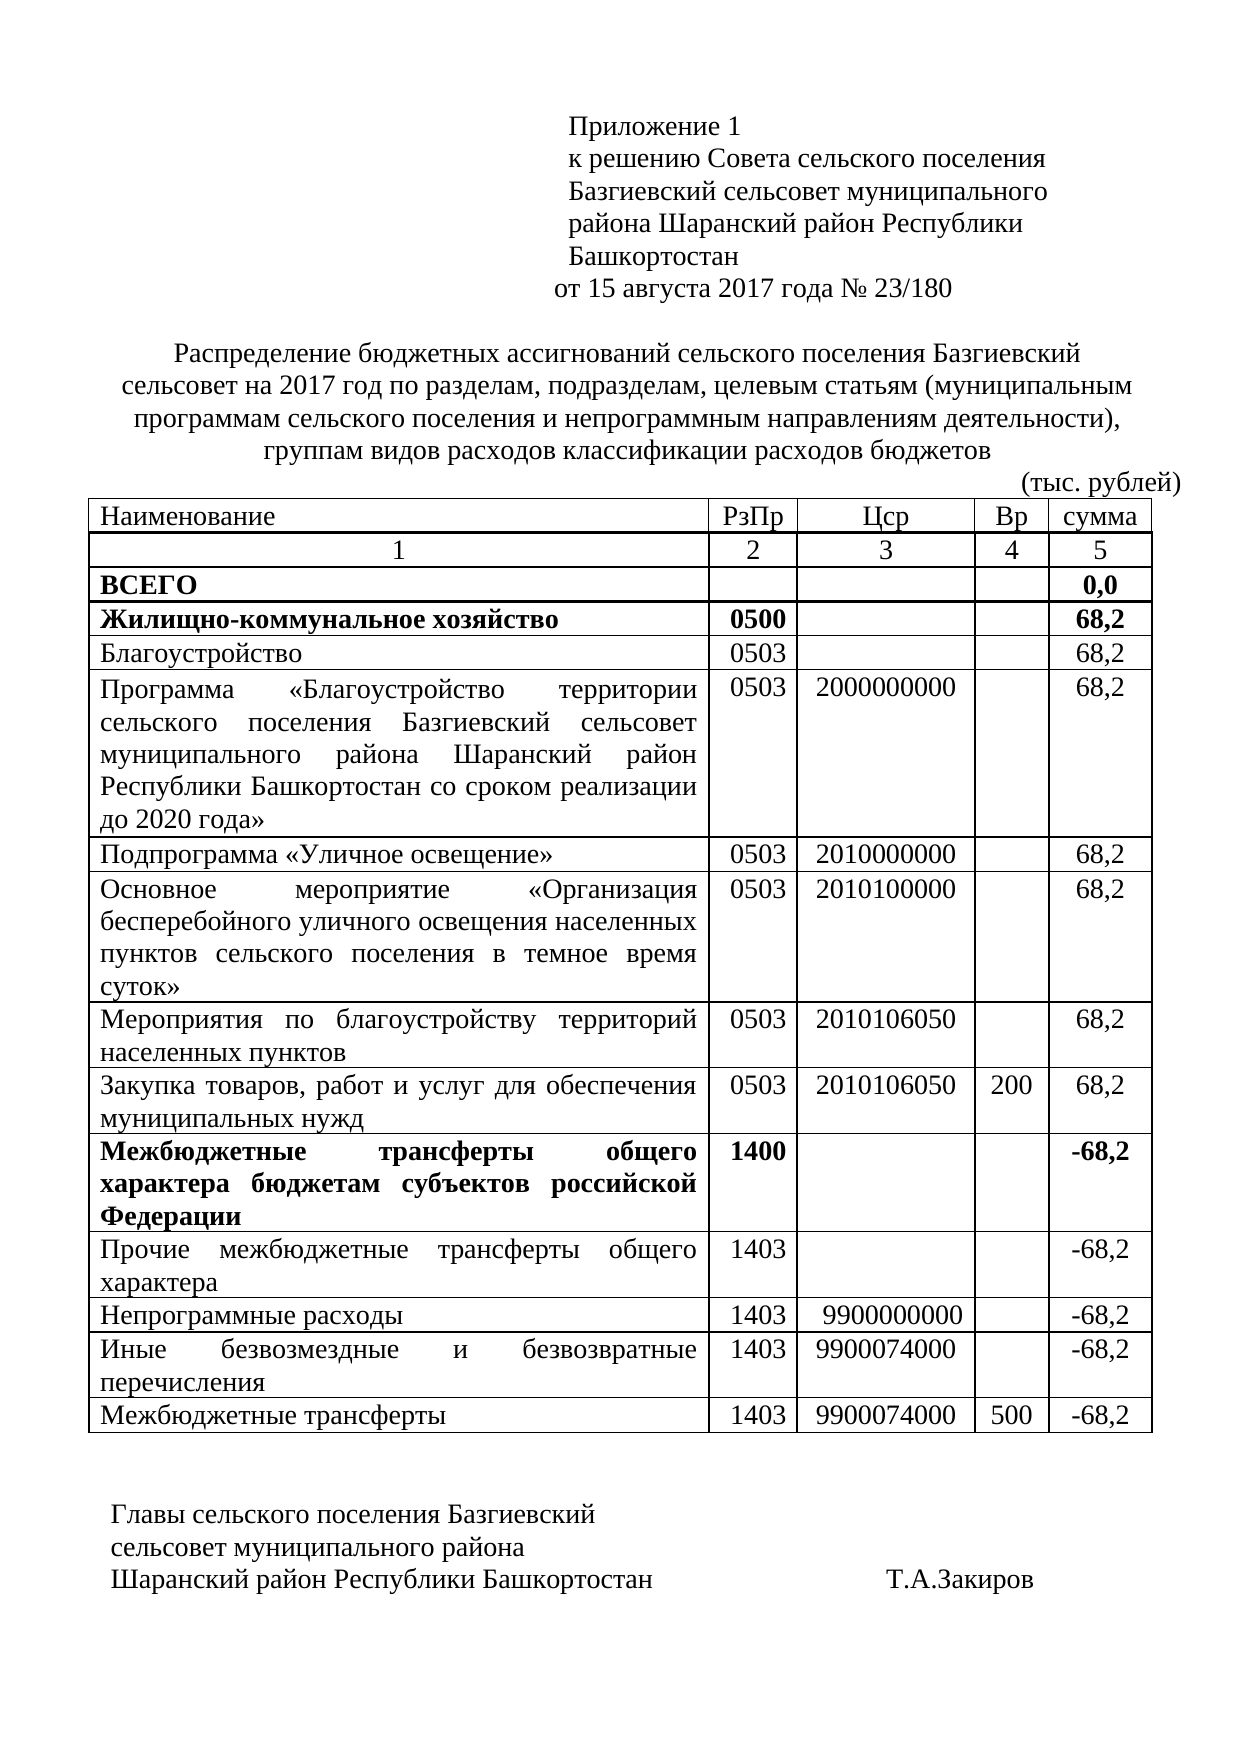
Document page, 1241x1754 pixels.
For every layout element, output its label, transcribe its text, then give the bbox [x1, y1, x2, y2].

table_cell 1403 [710, 1232, 796, 1297]
table_cell 1400 [710, 1134, 796, 1231]
table_cell Непрограммные расходы [90, 1298, 708, 1331]
table_header Наименование [89, 499, 708, 531]
table_cell [976, 670, 1048, 836]
text к решению Совета сельского поселения [568, 142, 1137, 174]
table_cell [976, 838, 1048, 871]
table_cell 200 [976, 1068, 1048, 1133]
table_cell 9900000000 [798, 1298, 974, 1331]
table_cell [976, 1298, 1048, 1331]
table_cell 3 [798, 534, 974, 566]
table_cell 9900074000 [798, 1333, 974, 1397]
table_cell 0503 [710, 1003, 796, 1067]
subtitle Приложение 1 [568, 109, 1137, 142]
table_cell Благоустройство [90, 636, 708, 669]
table_cell [976, 603, 1048, 635]
table_cell Подпрограмма «Уличное освещение» [90, 838, 708, 871]
table_cell 2 [710, 534, 796, 566]
table_cell [798, 1232, 974, 1297]
table_cell 0503 [710, 838, 796, 871]
table_cell [798, 568, 974, 600]
table_cell 68,2 [1050, 636, 1151, 669]
table_cell 68,2 [1050, 838, 1151, 871]
table_header Т.А.Закиров [723, 1498, 1122, 1595]
text Базгиевский сельсовет муниципального района Шаранский район Республики Башкортостан [568, 174, 1137, 271]
table_cell 9900074000 [798, 1398, 974, 1432]
table_cell Основное мероприятие «Организация бесперебойного уличного освещения населенных пунктов сельского поселения в темное время суток» [90, 872, 708, 1001]
table_cell [976, 1134, 1048, 1231]
table_cell 0503 [710, 670, 796, 836]
table_cell 2010106050 [798, 1068, 974, 1133]
table_cell Прочие межбюджетные трансферты общего характера [90, 1232, 708, 1297]
table_cell Иные безвозмездные и безвозвратные перечисления [90, 1333, 708, 1397]
table_cell 0500 [710, 603, 796, 635]
table_cell 1 [90, 534, 708, 566]
table_header РзПр [709, 499, 797, 531]
table_cell [976, 636, 1048, 669]
table_cell 2010100000 [798, 872, 974, 1001]
table_header Вр [975, 499, 1048, 531]
text от 15 августа 2017 года № 23/180 [118, 271, 1137, 303]
table_cell [976, 872, 1048, 1001]
table_cell -68,2 [1050, 1333, 1151, 1397]
table_cell [798, 603, 974, 635]
table_cell [710, 568, 796, 600]
table_cell Мероприятия по благоустройству территорий населенных пунктов [90, 1003, 708, 1067]
table_cell [976, 568, 1048, 600]
table_cell -68,2 [1050, 1298, 1151, 1331]
table_cell 0503 [710, 872, 796, 1001]
table_cell -68,2 [1050, 1232, 1151, 1297]
table_cell 68,2 [1050, 1068, 1151, 1133]
table_header Цср [798, 499, 974, 531]
text (тыс. рублей) [118, 466, 1181, 498]
table_cell -68,2 [1050, 1398, 1151, 1432]
table_cell [976, 1232, 1048, 1297]
table_cell 1403 [710, 1333, 796, 1397]
table_cell 1403 [710, 1398, 796, 1432]
table_cell 4 [976, 534, 1048, 566]
table_cell [798, 1134, 974, 1231]
table_header сумма [1049, 499, 1151, 531]
table_cell 1403 [710, 1298, 796, 1331]
table_cell 0503 [710, 1068, 796, 1133]
table_cell 2000000000 [798, 670, 974, 836]
table_cell [976, 1003, 1048, 1067]
table_cell 0,0 [1050, 568, 1151, 600]
table_cell ВСЕГО [90, 568, 708, 600]
table_cell 0503 [710, 636, 796, 669]
table_cell Межбюджетные трансферты общего характера бюджетам субъектов российской Федерации [90, 1134, 708, 1231]
table_cell 2010106050 [798, 1003, 974, 1067]
table_cell Межбюджетные трансферты [90, 1398, 708, 1432]
table_cell Закупка товаров, работ и услуг для обеспечения муниципальных нужд [90, 1068, 708, 1133]
table_cell -68,2 [1050, 1134, 1151, 1231]
text Распределение бюджетных ассигнований сельского поселения Базгиевский сельсовет на 2017 год по разделам, подразделам, целевым статьям (муниципальным программам сельского поселения и непрограммным направлениям деятельности), группам видов расходов классификации расходов бюджетов [118, 336, 1137, 466]
table_cell 68,2 [1050, 670, 1151, 836]
table_cell 68,2 [1050, 1003, 1151, 1067]
table_cell 5 [1050, 534, 1151, 566]
table_cell Жилищно-коммунальное хозяйство [90, 603, 708, 635]
table_cell Программа «Благоустройство территории сельского поселения Базгиевский сельсовет муниципального района Шаранский район Республики Башкортостан со сроком реализации до 2020 года» [90, 670, 708, 836]
table_cell 68,2 [1050, 872, 1151, 1001]
table_cell [798, 636, 974, 669]
table_cell 2010000000 [798, 838, 974, 871]
table_header Главы сельского поселения Базгиевский сельсовет муниципального района Шаранский район Республики Башкортостан [107, 1498, 722, 1595]
table_cell [976, 1333, 1048, 1397]
table_cell 500 [976, 1398, 1048, 1432]
table_cell 68,2 [1050, 603, 1151, 635]
